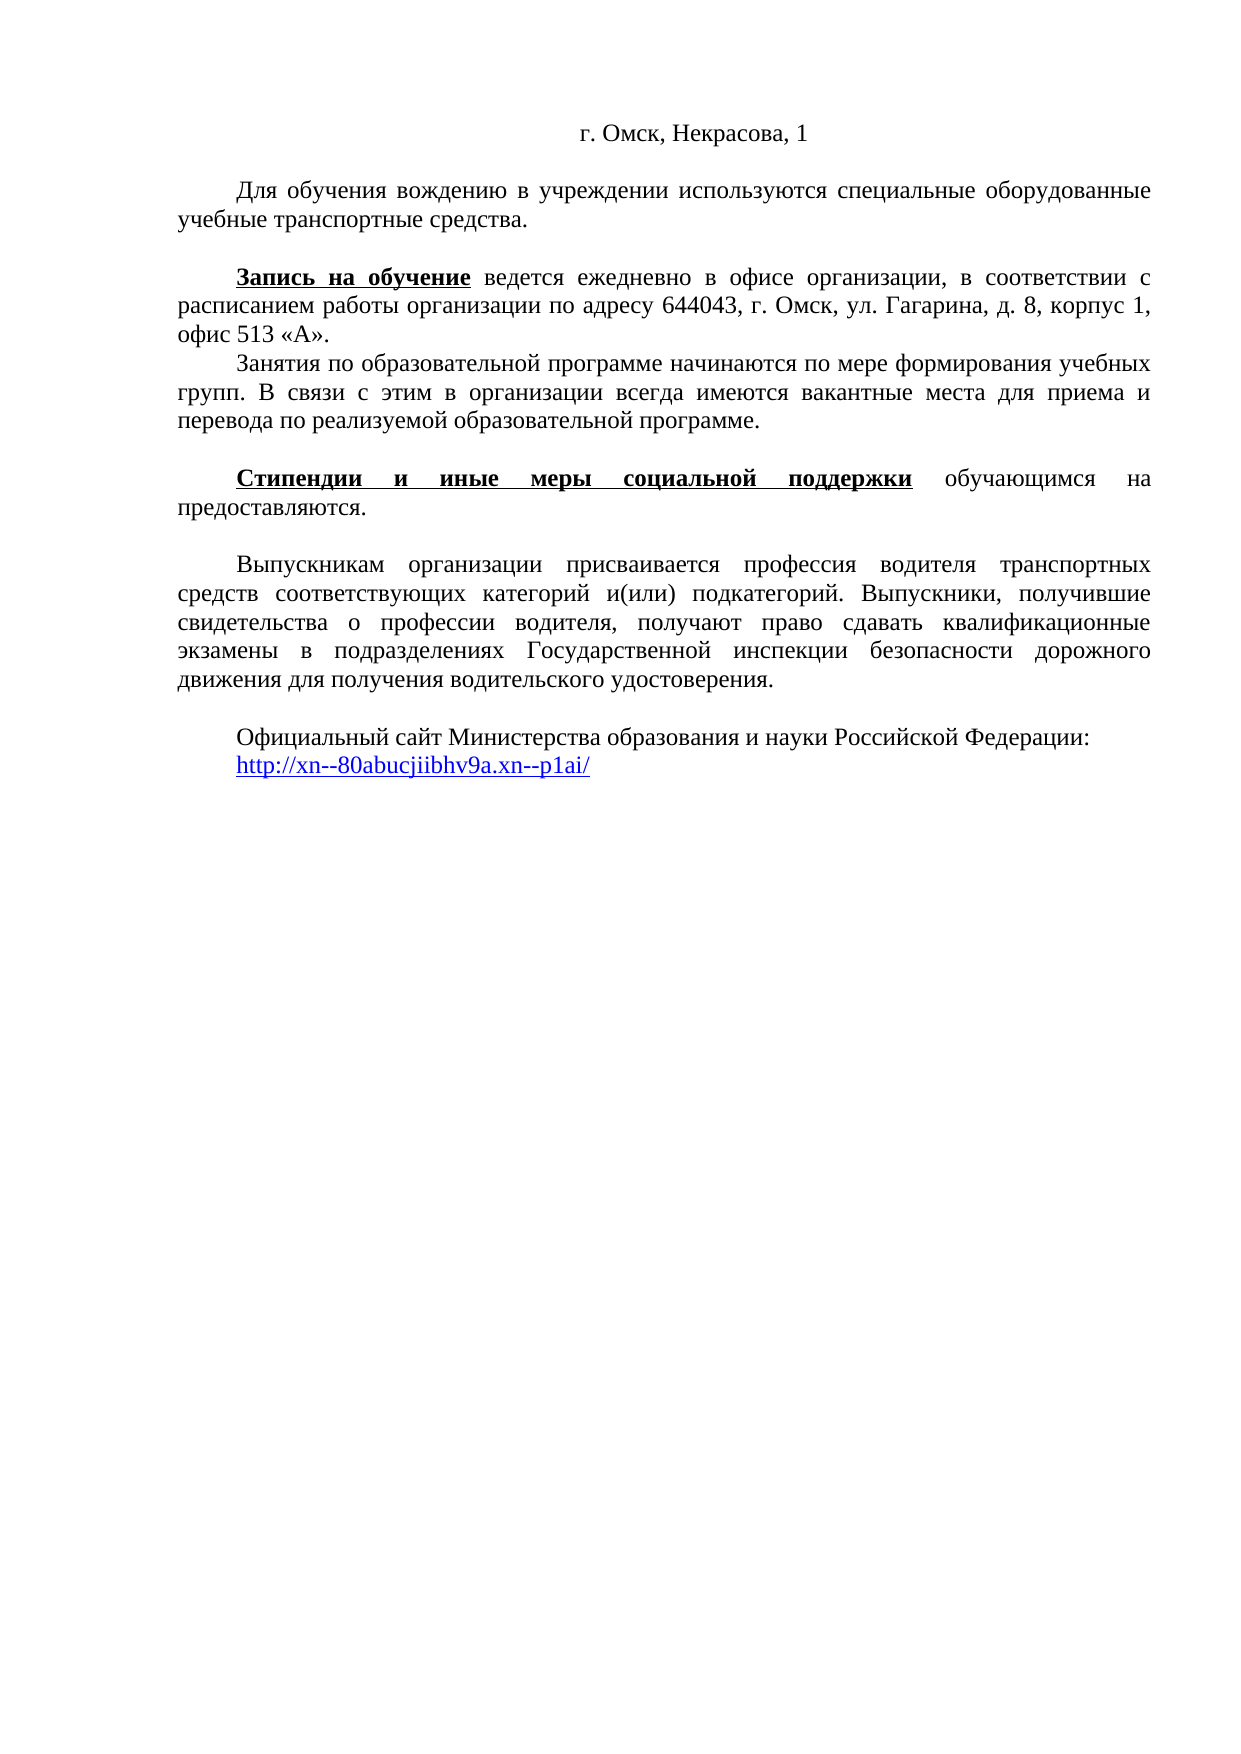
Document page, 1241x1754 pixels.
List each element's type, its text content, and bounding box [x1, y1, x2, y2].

text Для обучения вождению в учреждении используются специальные оборудованные учебные транспортные средства. [177, 176, 1152, 233]
text Запись на обучение ведется ежедневно в офисе организации, в соответствии с расписанием работы организации по адресу 644043, г. Омск, ул. Гагарина, д. 8, корпус 1, офис 513 «А». [177, 262, 1152, 348]
text Официальный сайт Министерства образования и науки Российской Федерации: [177, 722, 1152, 751]
text Занятия по образовательной программе начинаются по мере формирования учебных групп. В связи с этим в организации всегда имеются вакантные места для приема и перевода по реализуемой образовательной программе. [177, 348, 1152, 434]
text Стипендии и иные меры социальной поддержки обучающимся на предоставляются. [177, 463, 1152, 521]
text г. Омск, Некрасова, 1 [177, 118, 1152, 147]
text Выпускникам организации присваивается профессия водителя транспортных средств соответствующих категорий и(или) подкатегорий. Выпускники, получившие свидетельства о профессии водителя, получают право сдавать квалификационные экзамены в подразделениях Государственной инспекции безопасности дорожного движения для получения водительского удостоверения. [177, 549, 1152, 693]
text http://xn--80abucjiibhv9a.xn--p1ai/ [177, 751, 1152, 779]
